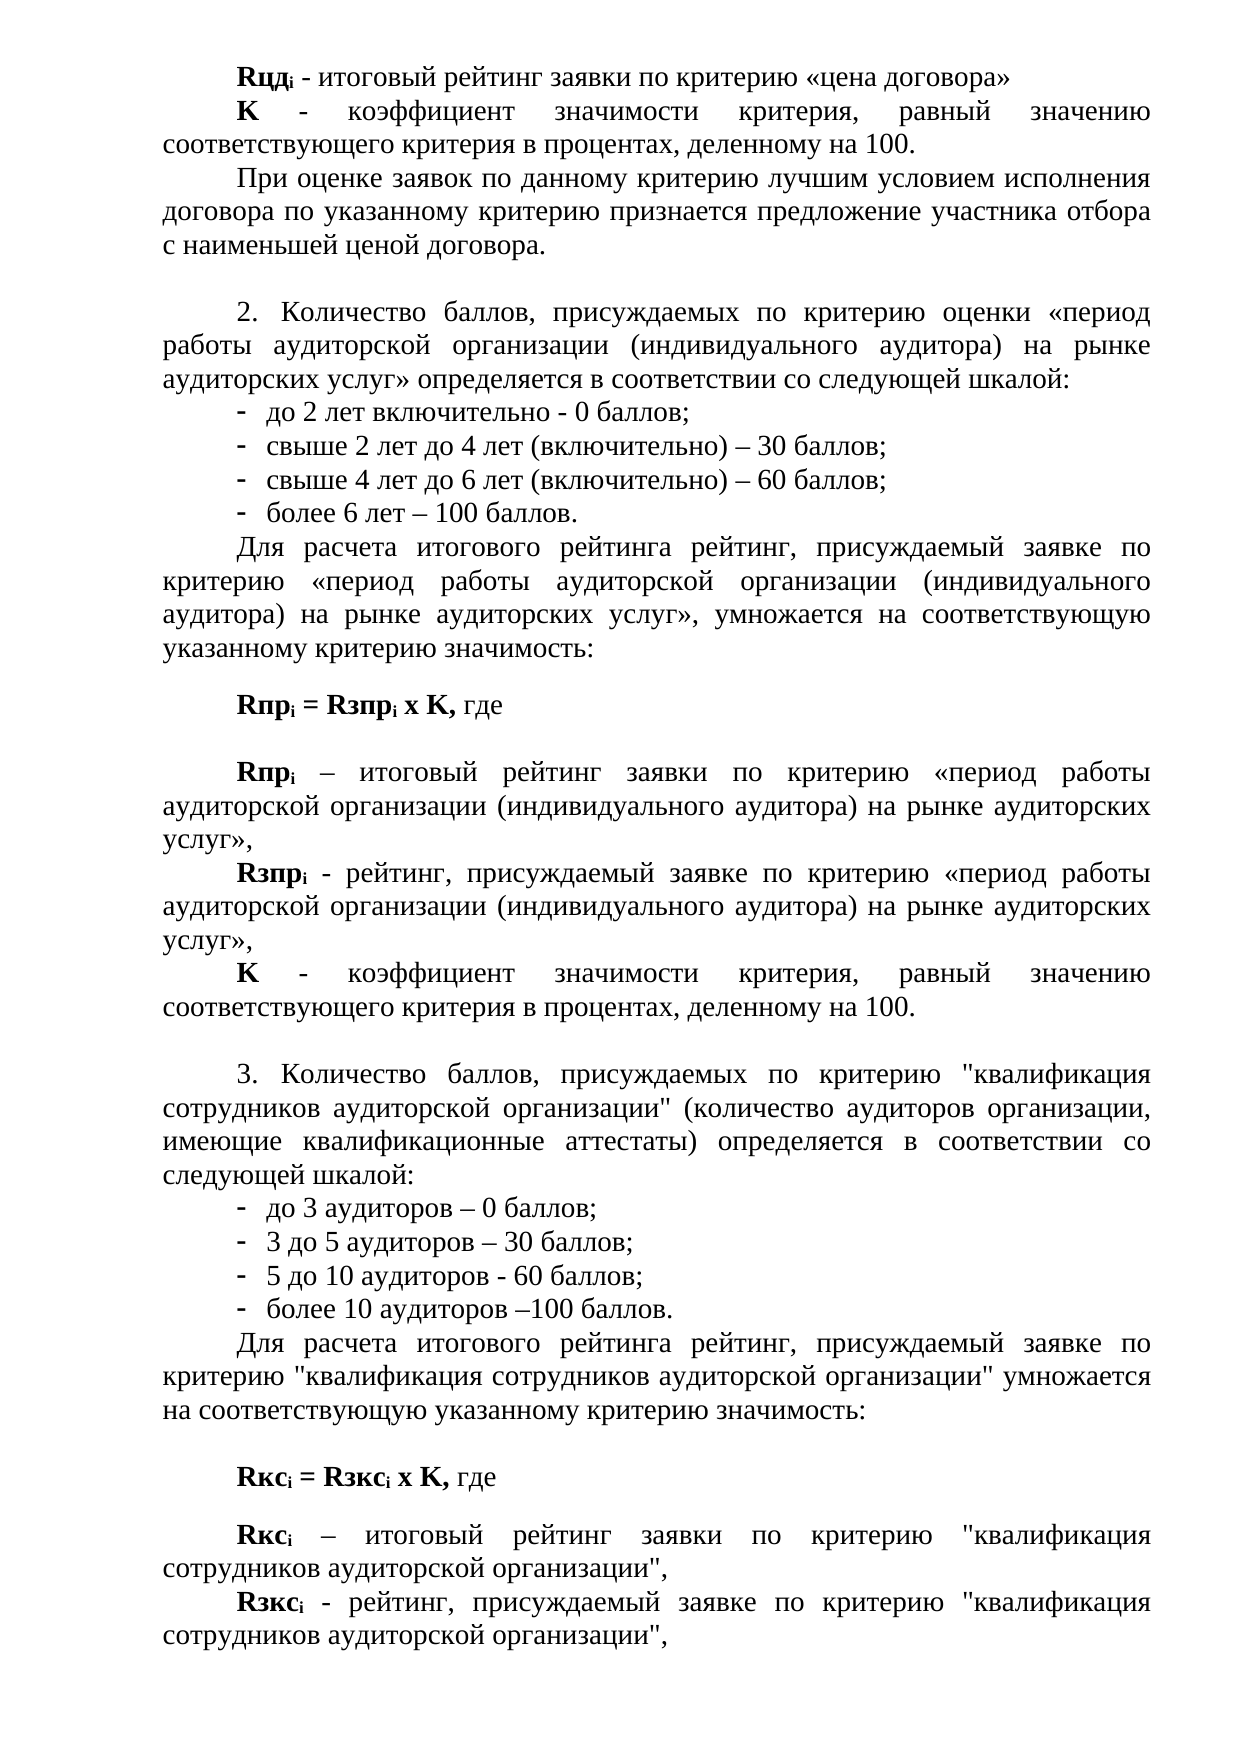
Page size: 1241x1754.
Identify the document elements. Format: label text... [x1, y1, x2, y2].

list 3 до 5 аудиторов – 30 баллов; [162, 1224, 1152, 1258]
text При оценке заявок по данному критерию лучшим условием исполнения договора по указанному критерию признается предложение участника отбора с наименьшей ценой договора. [162, 160, 1152, 260]
text Rзксi - рейтинг, присуждаемый заявке по критерию "квалификация сотрудников аудиторской организации", [162, 1584, 1152, 1651]
text Rпрi – итоговый рейтинг заявки по критерию «период работы аудиторской организации (индивидуального аудитора) на рынке аудиторских услуг», [162, 754, 1152, 855]
list 5 до 10 аудиторов - 60 баллов; [162, 1258, 1152, 1291]
text Rпрi = Rзпрi х K, где [162, 687, 1152, 721]
text Для расчета итогового рейтинга рейтинг, присуждаемый заявке по критерию «период работы аудиторской организации (индивидуального аудитора) на рынке аудиторских услуг», умножается на соответствующую указанному критерию значимость: [162, 529, 1152, 663]
list свыше 4 лет до 6 лет (включительно) – 60 баллов; [162, 462, 1152, 495]
list свыше 2 лет до 4 лет (включительно) – 30 баллов; [162, 428, 1152, 462]
list до 3 аудиторов – 0 баллов; [162, 1190, 1152, 1224]
text Для расчета итогового рейтинга рейтинг, присуждаемый заявке по критерию "квалификация сотрудников аудиторской организации" умножается на соответствующую указанному критерию значимость: [162, 1325, 1152, 1426]
list более 6 лет – 100 баллов. [162, 495, 1152, 529]
list до 2 лет включительно - 0 баллов; [162, 394, 1152, 428]
text Rксi – итоговый рейтинг заявки по критерию "квалификация сотрудников аудиторской организации", [162, 1517, 1152, 1584]
text K - коэффициент значимости критерия, равный значению соответствующего критерия в процентах, деленному на 100. [162, 956, 1152, 1023]
text Rцдi - итоговый рейтинг заявки по критерию «цена договора» [162, 59, 1152, 93]
text Rзпрi - рейтинг, присуждаемый заявке по критерию «период работы аудиторской организации (индивидуального аудитора) на рынке аудиторских услуг», [162, 855, 1152, 956]
list Количество баллов, присуждаемых по критерию "квалификация сотрудников аудиторской организации" (количество аудиторов организации, имеющие квалификационные аттестаты) определяется в соответствии со следующей шкалой: [162, 1056, 1152, 1190]
text Rксi = Rзксi х K, где [162, 1459, 1152, 1493]
list Количество баллов, присуждаемых по критерию оценки «период работы аудиторской организации (индивидуального аудитора) на рынке аудиторских услуг» определяется в соответствии со следующей шкалой: [162, 294, 1152, 394]
list более 10 аудиторов –100 баллов. [162, 1291, 1152, 1325]
text K - коэффициент значимости критерия, равный значению соответствующего критерия в процентах, деленному на 100. [162, 93, 1152, 160]
